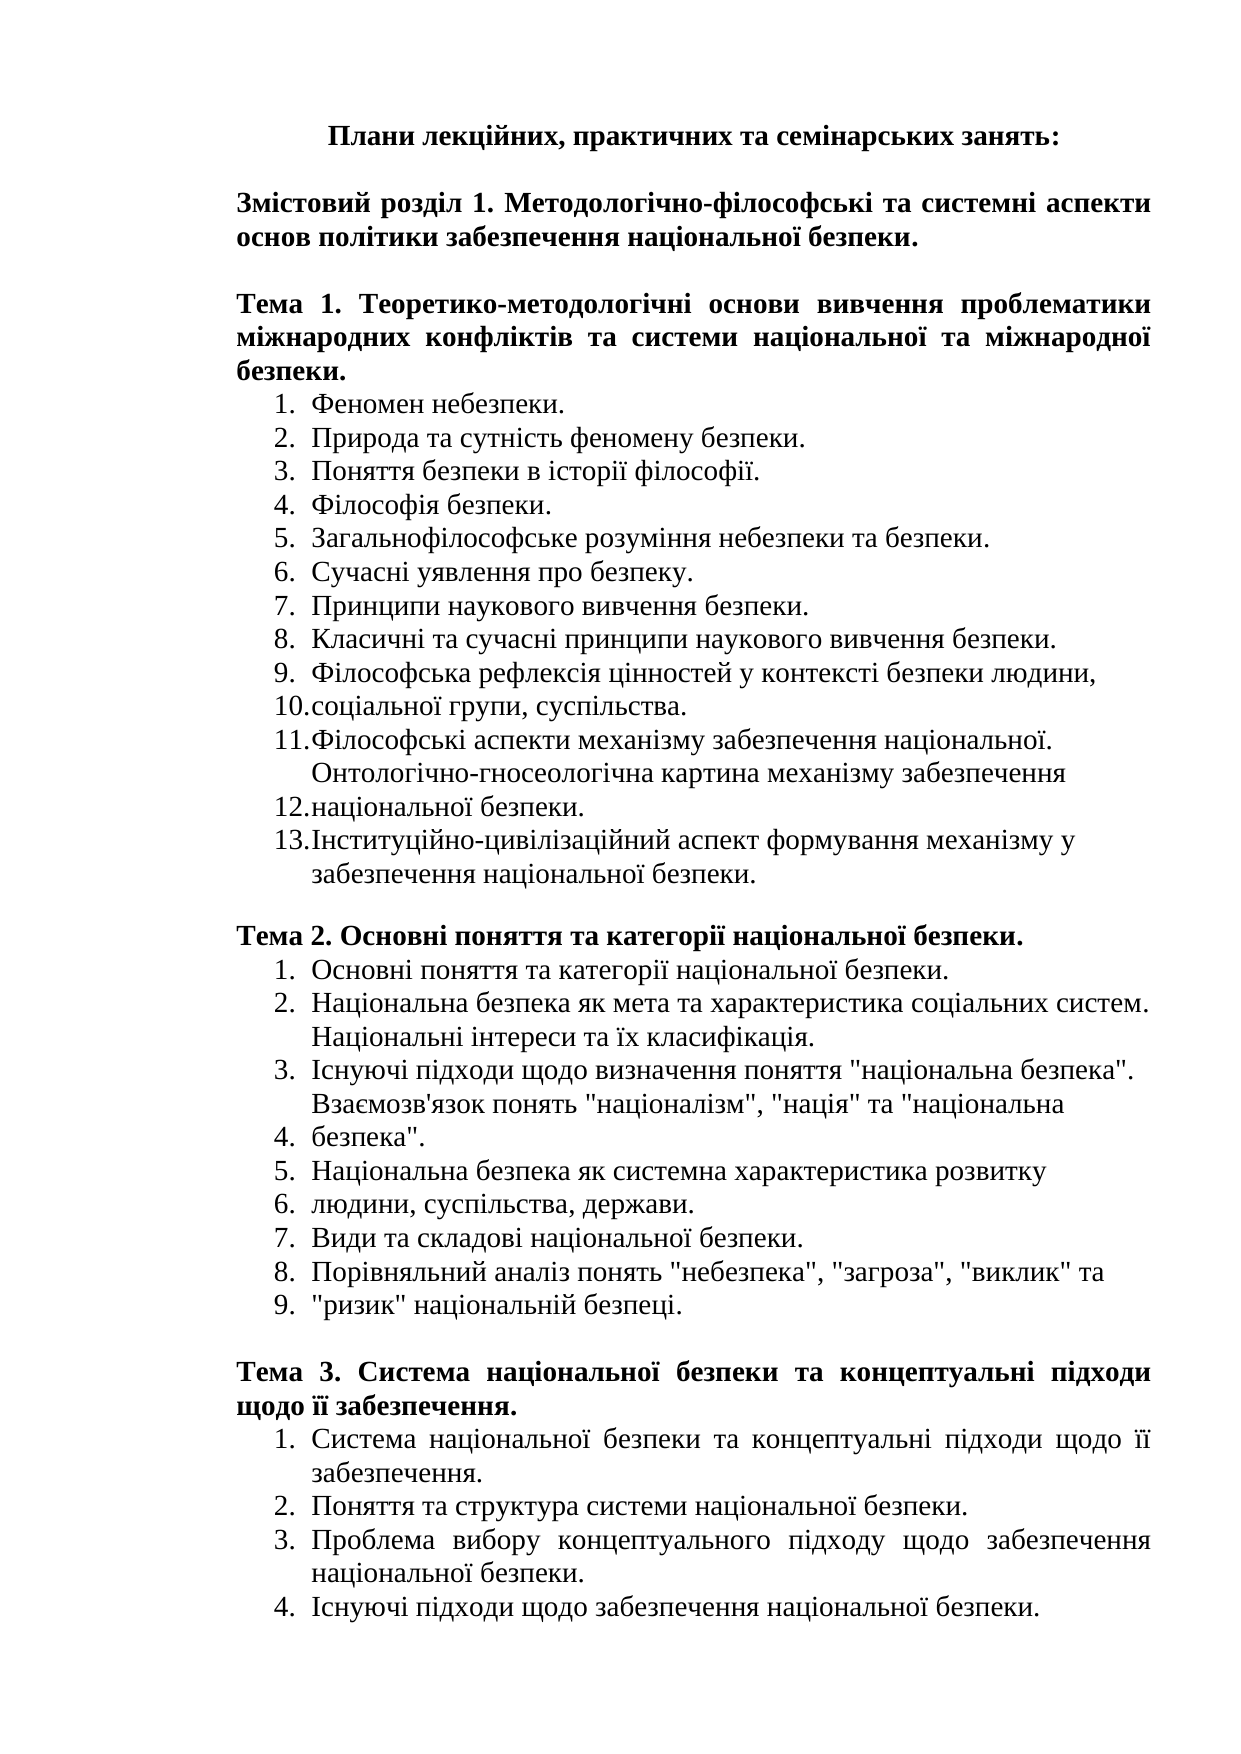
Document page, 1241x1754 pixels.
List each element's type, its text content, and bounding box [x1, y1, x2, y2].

list Філософська рефлексія цінностей у контексті безпеки людини, [274, 655, 1152, 688]
list Природа та сутність феномену безпеки. [274, 420, 1152, 453]
list Існуючі підходи щодо визначення поняття "національна безпека". Взаємозв'язок понять "націоналізм", "нація" та "національна [274, 1052, 1152, 1119]
list Національна безпека як мета та характеристика соціальних систем. Національні інтереси та їх класифікація. [274, 985, 1152, 1052]
list Сучасні уявлення про безпеку. [274, 554, 1152, 588]
text Тема 2. Основні поняття та категорії національної безпеки. [236, 918, 1152, 952]
text Плани лекційних, практичних та семінарських занять: [236, 118, 1152, 152]
list Феномен небезпеки. [274, 386, 1152, 420]
list Принципи наукового вивчення безпеки. [274, 588, 1152, 621]
list Загальнофілософське розуміння небезпеки та безпеки. [274, 521, 1152, 554]
list людини, суспільства, держави. [274, 1187, 1152, 1220]
text Тема 3. Система національної безпеки та концептуальні підходи щодо її забезпечення. [236, 1354, 1152, 1421]
list Види та складові національної безпеки. [274, 1220, 1152, 1254]
list Філософські аспекти механізму забезпечення національної. Онтологічно-гносеологічна картина механізму забезпечення [274, 722, 1152, 789]
list соціальної групи, суспільства. [274, 688, 1152, 722]
list Система національної безпеки та концептуальні підходи щодо її забезпечення. [274, 1421, 1152, 1488]
list Поняття безпеки в історії філософії. [274, 453, 1152, 487]
text Тема 1. Теоретико-методологічні основи вивчення проблематики міжнародних конфліктів та системи національної та міжнародної безпеки. [236, 286, 1152, 386]
list Існуючі підходи щодо забезпечення національної безпеки. [274, 1589, 1152, 1623]
list Порівняльний аналіз понять "небезпека", "загроза", "виклик" та [274, 1254, 1152, 1287]
list безпека". [274, 1119, 1152, 1153]
text Змістовий розділ 1. Методологічно-філософські та системні аспекти основ політики забезпечення національної безпеки. [236, 185, 1152, 252]
list Основні поняття та категорії національної безпеки. [274, 952, 1152, 985]
list Проблема вибору концептуального підходу щодо забезпечення національної безпеки. [274, 1522, 1152, 1589]
list Національна безпека як системна характеристика розвитку [274, 1153, 1152, 1187]
list Філософія безпеки. [274, 487, 1152, 521]
list національної безпеки. [274, 789, 1152, 822]
list Інституційно-цивілізаційний аспект формування механізму у забезпечення національної безпеки. [274, 822, 1152, 889]
list Поняття та структура системи національної безпеки. [274, 1488, 1152, 1522]
list "ризик" національній безпеці. [274, 1287, 1152, 1321]
list Класичні та сучасні принципи наукового вивчення безпеки. [274, 621, 1152, 655]
